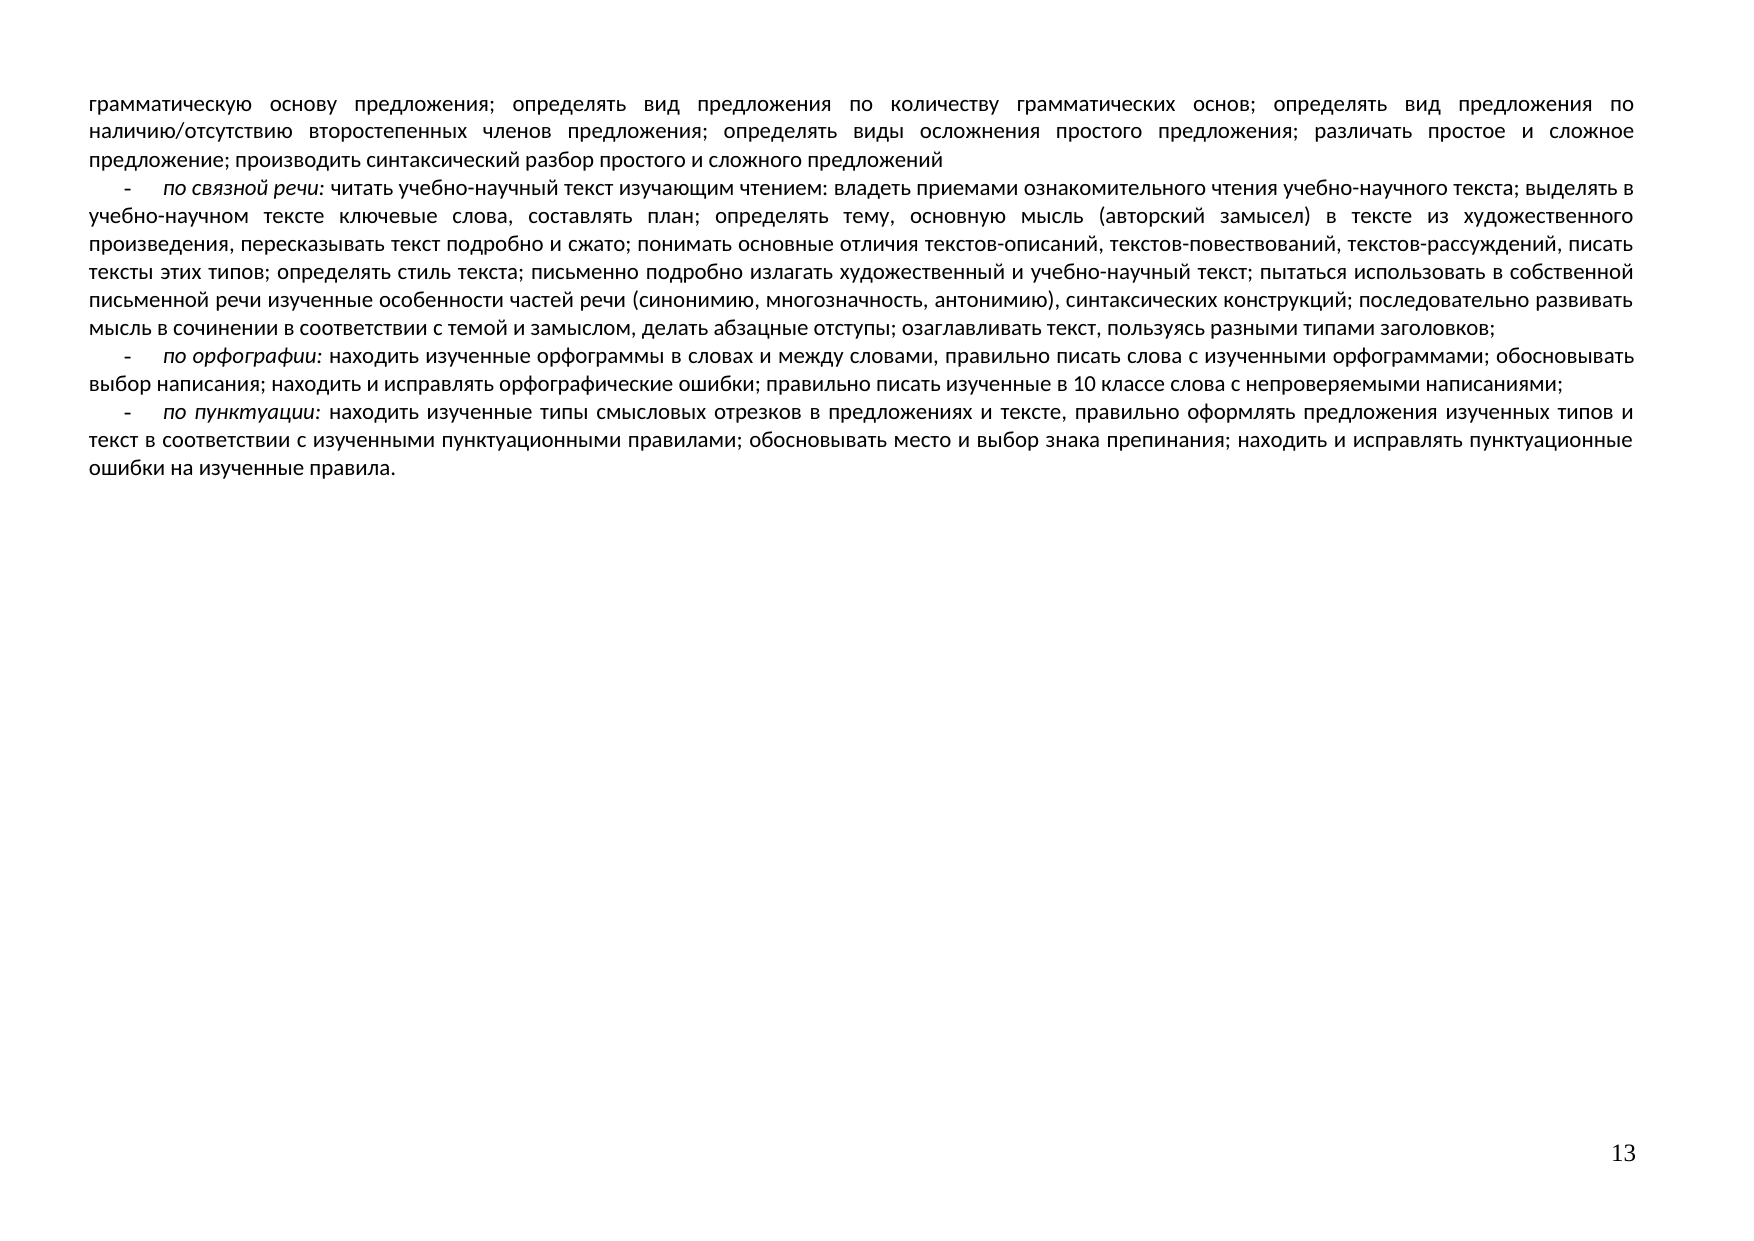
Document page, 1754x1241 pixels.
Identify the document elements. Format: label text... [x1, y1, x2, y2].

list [89, 89, 1636, 173]
list по орфографии: находить изученные орфограммы в словах и между словами, правильно писать слова с изученными орфограммами; обосновывать выбор написания; находить и исправлять орфографические ошибки; правильно писать изученные в 10 классе слова с непроверяемыми написаниями; [89, 341, 1636, 397]
list по связной речи: читать учебно-научный текст изучающим чтением: владеть приемами ознакомительного чтения учебно-научного текста; выделять в учебно-научном тексте ключевые слова, составлять план; определять тему, основную мысль (авторский замысел) в тексте из художественного произведения, пересказывать текст подробно и сжато; понимать основные отличия текстов-описаний, текстов-повествований, текстов-рассуждений, писать тексты этих типов; определять стиль текста; письменно подробно излагать художественный и учебно-научный текст; пытаться использовать в собственной письменной речи изученные особенности частей речи (синонимию, многозначность, антонимию), синтаксических конструкций; последовательно развивать мысль в сочинении в соответствии с темой и замыслом, делать абзацные отступы; озаглавливать текст, пользуясь разными типами заголовков; [89, 173, 1636, 341]
list по пунктуации: находить изученные типы смысловых отрезков в предложениях и тексте, правильно оформлять предложения изученных типов и текст в соответствии с изученными пунктуационными правилами; обосновывать место и выбор знака препинания; находить и исправлять пунктуационные ошибки на изученные правила. [89, 397, 1636, 481]
